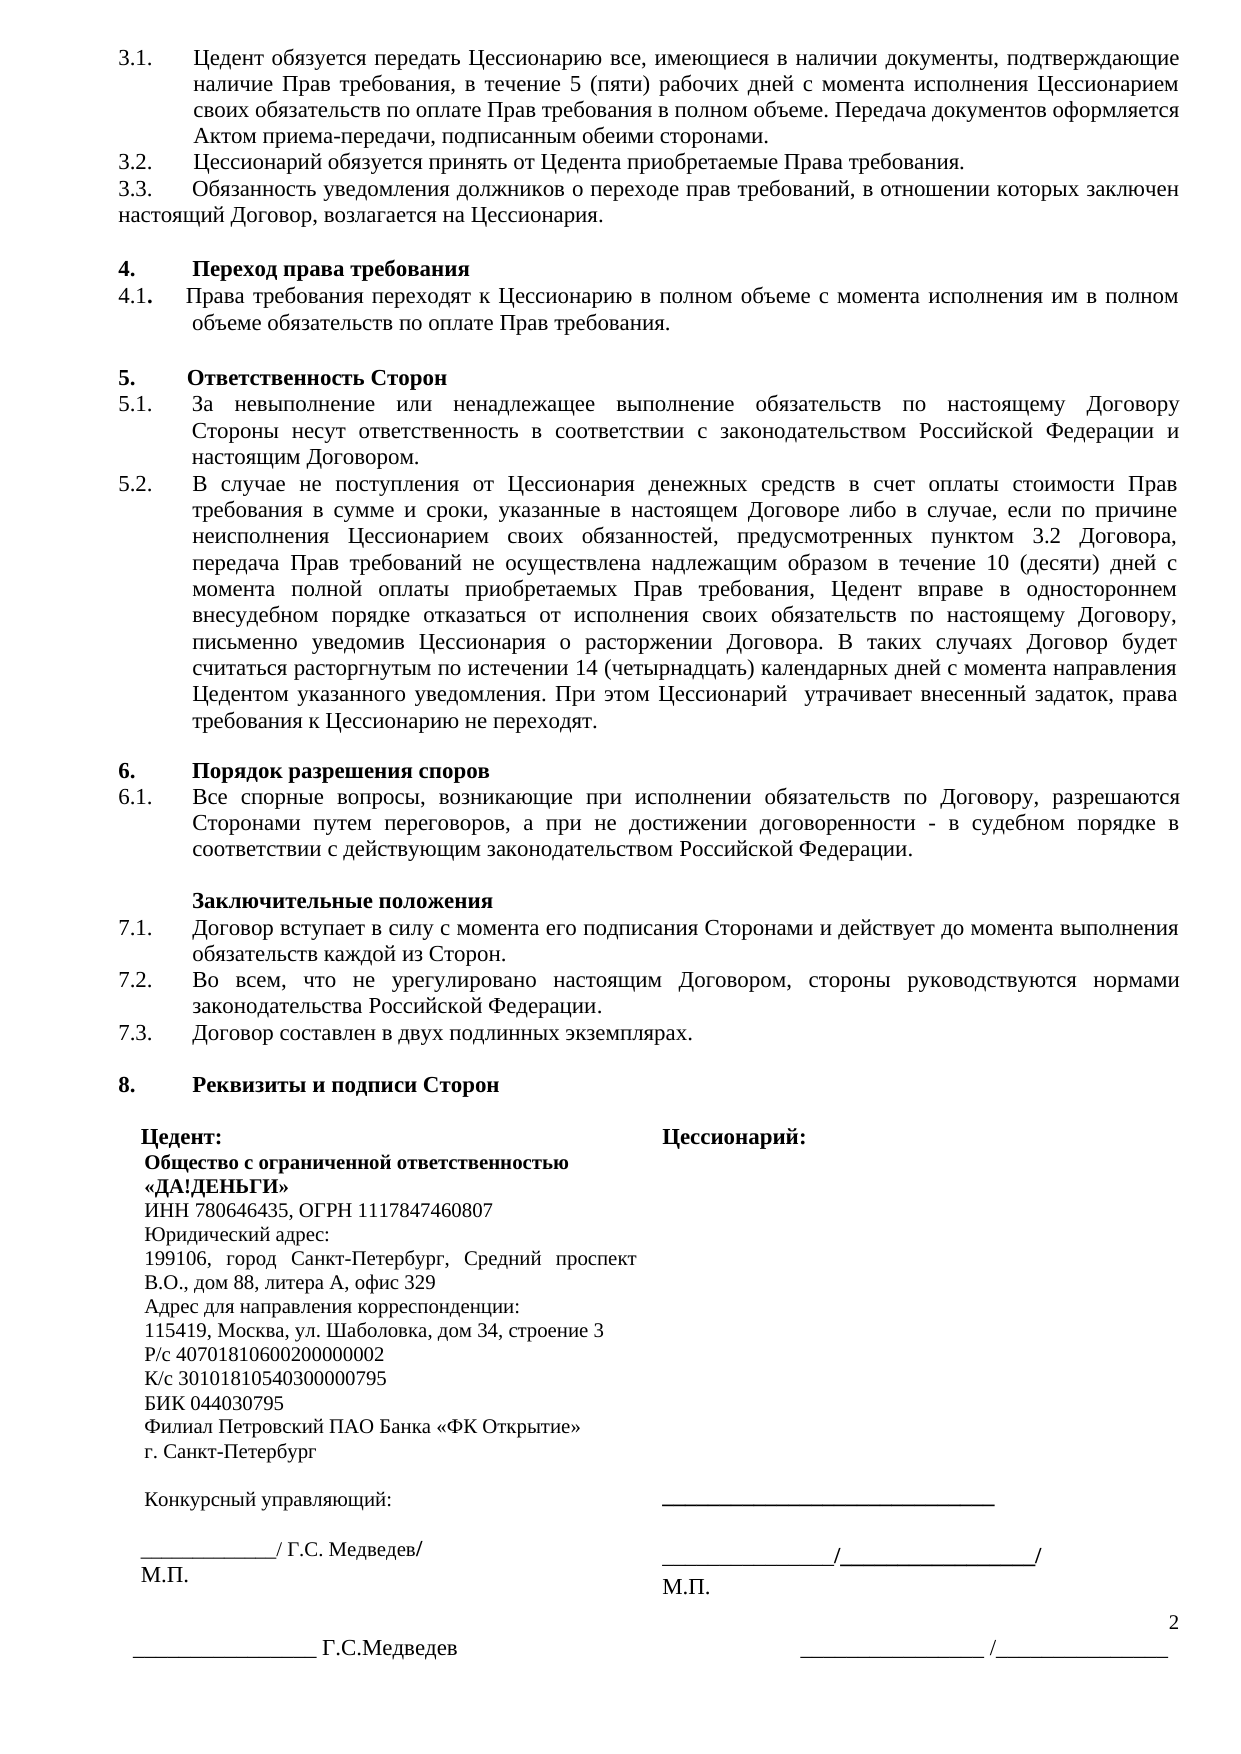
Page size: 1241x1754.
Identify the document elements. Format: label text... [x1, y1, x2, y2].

list Во всем, что не урегулировано настоящим Договором, стороны руководствуются нормами законодательства Российской Федерации. [118, 967, 1181, 1019]
list Обязанность уведомления должников о переходе прав требований, в отношении которых заключен настоящий Договор, возлагается на Цессионария. [118, 175, 1181, 227]
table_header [129, 1124, 651, 1599]
text 6.1. Все спорные вопросы, возникающие при исполнении обязательств по Договору, разрешаются Сторонами путем переговоров, а при не достижении договоренности - в судебном порядке в соответствии с действующим законодательством Российской Федерации. [118, 783, 1181, 862]
text 4.1. Права требования переходят к Цессионарию в полном объеме с момента исполнения им в полном объеме обязательств по оплате Прав требования. [118, 283, 1181, 335]
text 6. Порядок разрешения споров [118, 757, 1179, 783]
list Договор вступает в силу с момента его подписания Сторонами и действует до момента выполнения обязательств каждой из Сторон. [118, 914, 1181, 967]
text 5. Ответственность Сторон [118, 364, 1181, 391]
text 5.1. За невыполнение или ненадлежащее выполнение обязательств по настоящему Договору Стороны несут ответственность в соответствии с законодательством Российской Федерации и настоящим Договором. [118, 391, 1181, 469]
text 5.2. В случае не поступления от Цессионария денежных средств в счет оплаты стоимости Прав требования в сумме и сроки, указанные в настоящем Договоре либо в случае, если по причине неисполнения Цессионарием своих обязанностей, предусмотренных пунктом 3.2 Договора, передача Прав требований не осуществлена надлежащим образом в течение 10 (десяти) дней с момента полной оплаты приобретаемых Прав требования, Цедент вправе в одностороннем внесудебном порядке отказаться от исполнения своих обязательств по настоящему Договору, письменно уведомив Цессионария о расторжении Договора. В таких случаях Договор будет считаться расторгнутым по истечении 14 (четырнадцать) календарных дней с момента направления Цедентом указанного уведомления. При этом Цессионарий утрачивает внесенный задаток, права требования к Цессионарию не переходят. [118, 469, 1179, 733]
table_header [651, 1124, 1181, 1599]
list Цедент обязуется передать Цессионарию все, имеющиеся в наличии документы, подтверждающие наличие Прав требования, в течение 5 (пяти) рабочих дней с момента исполнения Цессионарием своих обязательств по оплате Прав требования в полном объеме. Передача документов оформляется Актом приема-передачи, подписанным обеими сторонами. [118, 44, 1181, 149]
text Заключительные положения [192, 888, 1181, 914]
list Договор составлен в двух подлинных экземплярах. [118, 1020, 1181, 1046]
text 8. Реквизиты и подписи Сторон [118, 1071, 1181, 1097]
list Цессионарий обязуется принять от Цедента приобретаемые Права требования. [118, 149, 1181, 175]
text 4. Переход права требования [118, 256, 1181, 282]
